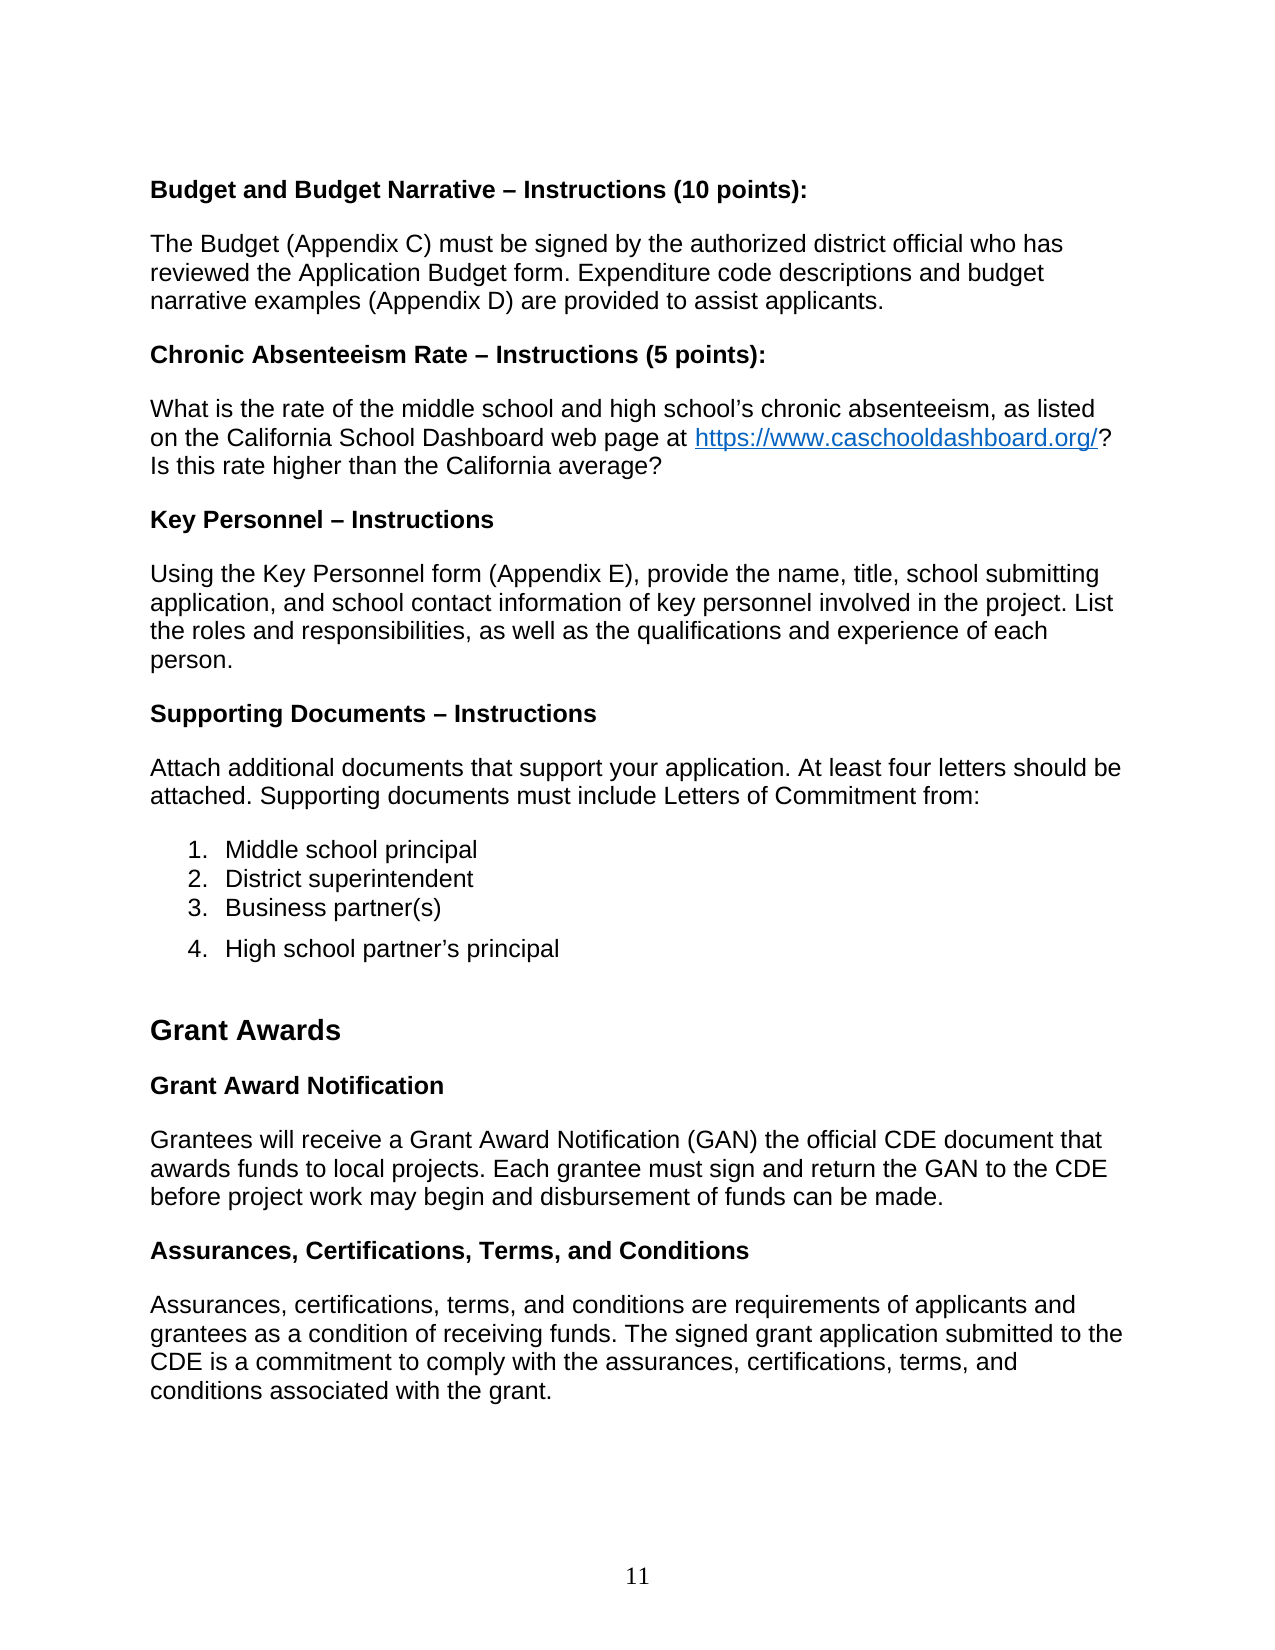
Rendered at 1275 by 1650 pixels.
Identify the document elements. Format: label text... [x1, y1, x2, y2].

text Grantees will receive a Grant Award Notification (GAN) the official CDE document that awards funds to local projects. Each grantee must sign and return the GAN to the CDE before project work may begin and disbursement of funds can be made. [150, 1125, 1125, 1211]
subtitle Grant Awards [150, 1012, 1125, 1046]
subtitle Budget and Budget Narrative – Instructions (10 points): [150, 175, 1125, 204]
list Middle school principal [187, 835, 1125, 864]
subtitle Chronic Absenteeism Rate – Instructions (5 points): [150, 340, 1125, 369]
subtitle Grant Award Notification [150, 1071, 1125, 1100]
subtitle Supporting Documents – Instructions [150, 699, 1125, 727]
subtitle Key Personnel – Instructions [150, 505, 1125, 534]
subtitle Assurances, Certifications, Terms, and Conditions [150, 1236, 1125, 1265]
text Assurances, certifications, terms, and conditions are requirements of applicants and grantees as a condition of receiving funds. The signed grant application submitted to the CDE is a commitment to comply with the assurances, certifications, terms, and conditions associated with the grant. [150, 1290, 1125, 1405]
text What is the rate of the middle school and high school’s chronic absenteeism, as listed on the California School Dashboard web page at https://www.caschooldashboard.org/? Is this rate higher than the California average? [150, 394, 1125, 480]
text Attach additional documents that support your application. At least four letters should be attached. Supporting documents must include Letters of Commitment from: [150, 752, 1125, 810]
text Using the Key Personnel form (Appendix E), provide the name, title, school submitting application, and school contact information of key personnel involved in the project. List the roles and responsibilities, as well as the qualifications and experience of each person. [150, 559, 1125, 674]
list District superintendent [187, 864, 1125, 892]
text The Budget (Appendix C) must be signed by the authorized district official who has reviewed the Application Budget form. Expenditure code descriptions and budget narrative examples (Appendix D) are provided to assist applicants. [150, 229, 1125, 315]
list Business partner(s) [187, 892, 1125, 921]
list High school partner’s principal [187, 934, 1125, 962]
